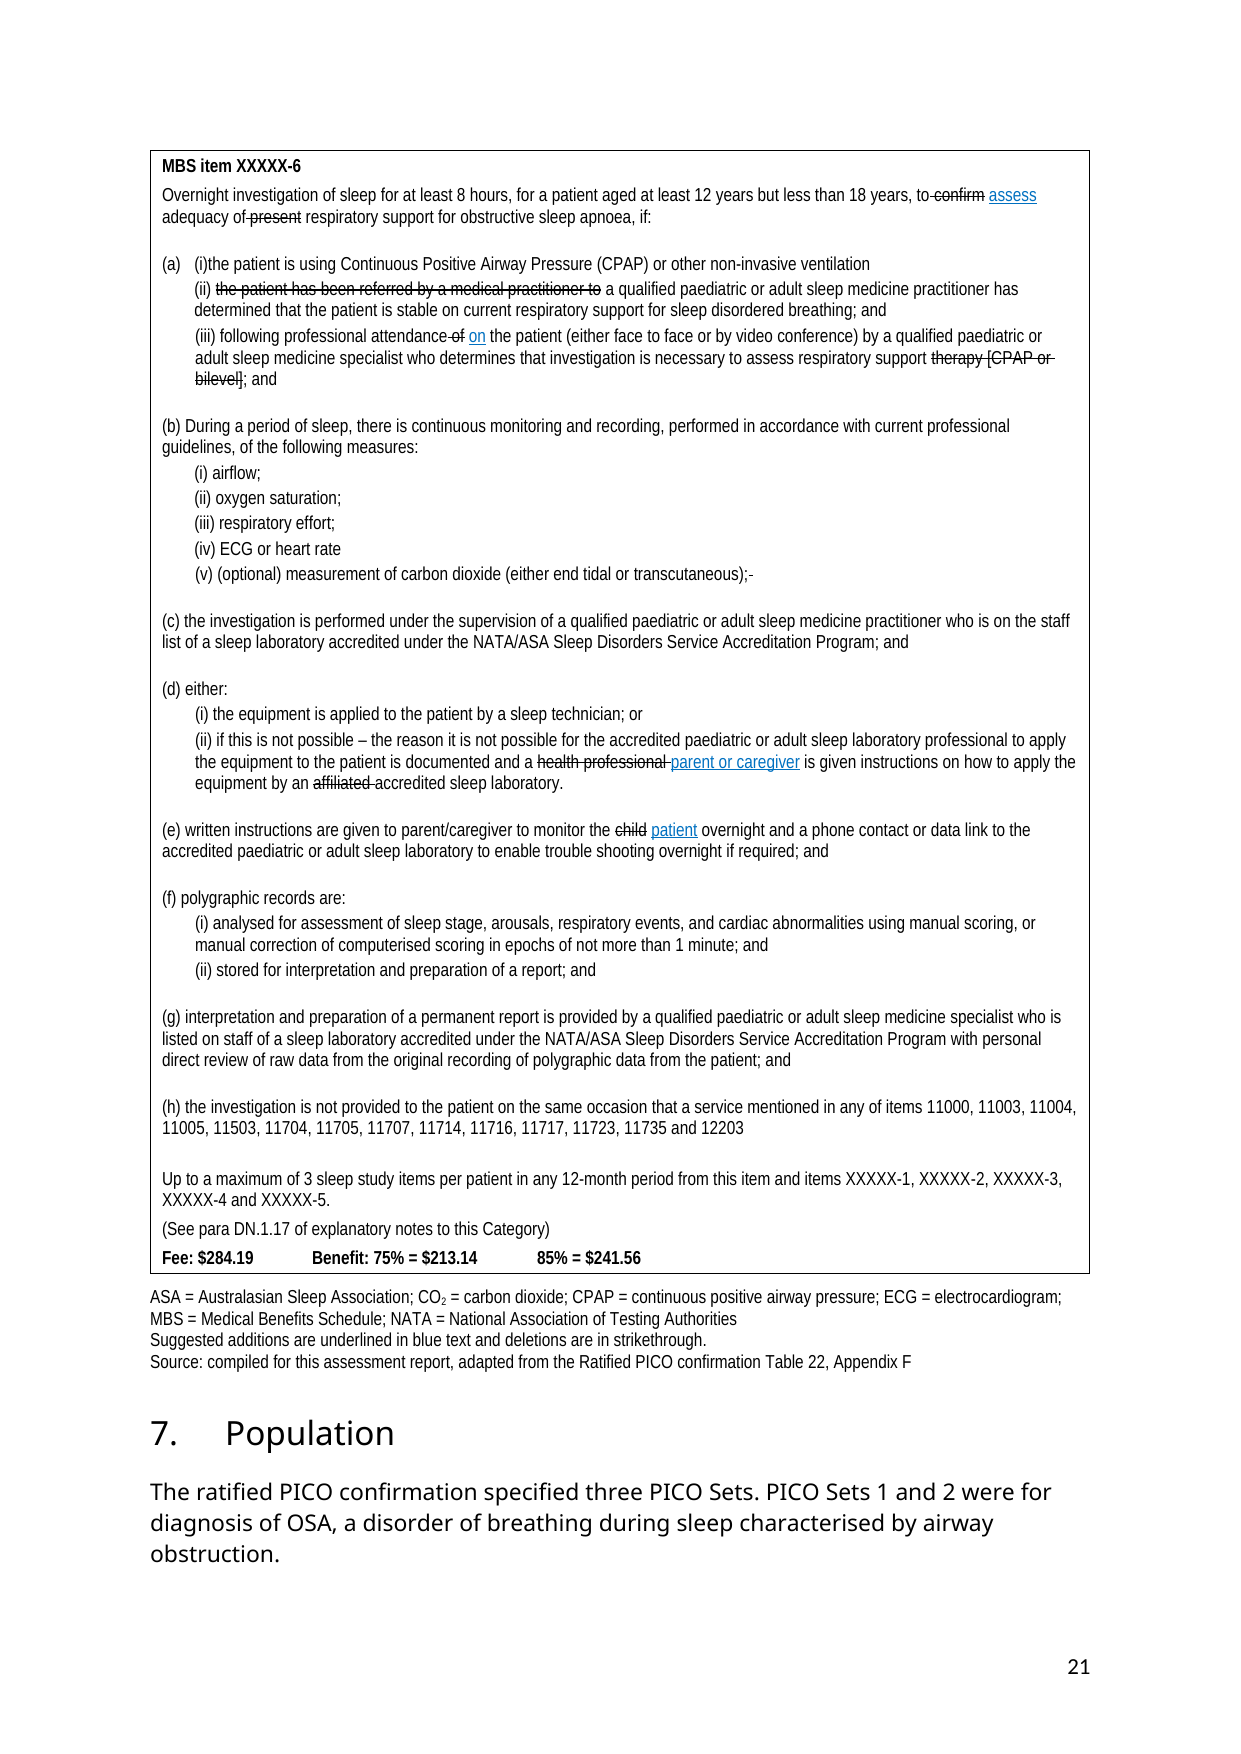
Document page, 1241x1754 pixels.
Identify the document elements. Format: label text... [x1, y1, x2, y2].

table_cell Overnight investigation of sleep for at least 8 hours, for a patient aged at least 12 years but less than 18 years, to confirm assess adequacy of present respiratory support for obstructive sleep apnoea, if: (a) (i)the patient is using Continuous Positive Airway Pressure (CPAP) or other non-invasive ventilation (ii) the patient has been referred by a medical practitioner to a qualified paediatric or adult sleep medicine practitioner has determined that the patient is stable on current respiratory support for sleep disordered breathing; and (iii) following professional attendance of on the patient (either face to face or by video conference) by a qualified paediatric or adult sleep medicine specialist who determines that investigation is necessary to assess respiratory support therapy [CPAP or bilevel]; and (b) During a period of sleep, there is continuous monitoring and recording, performed in accordance with current professional guidelines, of the following measures: (i) airflow; (ii) oxygen saturation; (iii) respiratory effort; (iv) ECG or heart rate (v) (optional) measurement of carbon dioxide (either end tidal or transcutaneous); (c) the investigation is performed under the supervision of a qualified paediatric or adult sleep medicine practitioner who is on the staff list of a sleep laboratory accredited under the NATA/ASA Sleep Disorders Service Accreditation Program; and (d) either: (i) the equipment is applied to the patient by a sleep technician; or (ii) if this is not possible – the reason it is not possible for the accredited paediatric or adult sleep laboratory professional to apply the equipment to the patient is documented and a health professional parent or caregiver is given instructions on how to apply the equipment by an affiliated accredited sleep laboratory. (e) written instructions are given to parent/caregiver to monitor the child patient overnight and a phone contact or data link to the accredited paediatric or adult sleep laboratory to enable trouble shooting overnight if required; and (f) polygraphic records are: (i) analysed for assessment of sleep stage, arousals, respiratory events, and cardiac abnormalities using manual scoring, or manual correction of computerised scoring in epochs of not more than 1 minute; and (ii) stored for interpretation and preparation of a report; and (g) interpretation and preparation of a permanent report is provided by a qualified paediatric or adult sleep medicine specialist who is listed on staff of a sleep laboratory accredited under the NATA/ASA Sleep Disorders Service Accreditation Program with personal direct review of raw data from the original recording of polygraphic data from the patient; and (h) the investigation is not provided to the patient on the same occasion that a service mentioned in any of items 11000, 11003, 11004, 11005, 11503, 11704, 11705, 11707, 11714, 11716, 11717, 11723, 11735 and 12203 [151, 180, 1089, 1164]
text The ratified PICO confirmation specified three PICO Sets. PICO Sets 1 and 2 were for diagnosis of OSA, a disorder of breathing during sleep characterised by airway obstruction. [150, 1475, 1090, 1569]
text Suggested additions are underlined in blue text and deletions are in strikethrough. [150, 1329, 1090, 1351]
table_cell (See para DN.1.17 of explanatory notes to this Category) [151, 1214, 1089, 1243]
table_cell Up to a maximum of 3 sleep study items per patient in any 12-month period from this item and items XXXXX-1, XXXXX-2, XXXXX-3, XXXXX-4 and XXXXX-5. [151, 1164, 1089, 1214]
table_cell Fee: $284.19 Benefit: 75% = $213.14 85% = $241.56 [151, 1244, 1089, 1272]
table_cell MBS item XXXXX-6 [151, 151, 1089, 180]
subtitle 7. Population [150, 1410, 1090, 1455]
text Source: compiled for this assessment report, adapted from the Ratified PICO confirmation Table 22, Appendix F [150, 1351, 1090, 1372]
text ASA = Australasian Sleep Association; CO2 = carbon dioxide; CPAP = continuous positive airway pressure; ECG = electrocardiogram; MBS = Medical Benefits Schedule; NATA = National Association of Testing Authorities [150, 1286, 1090, 1329]
